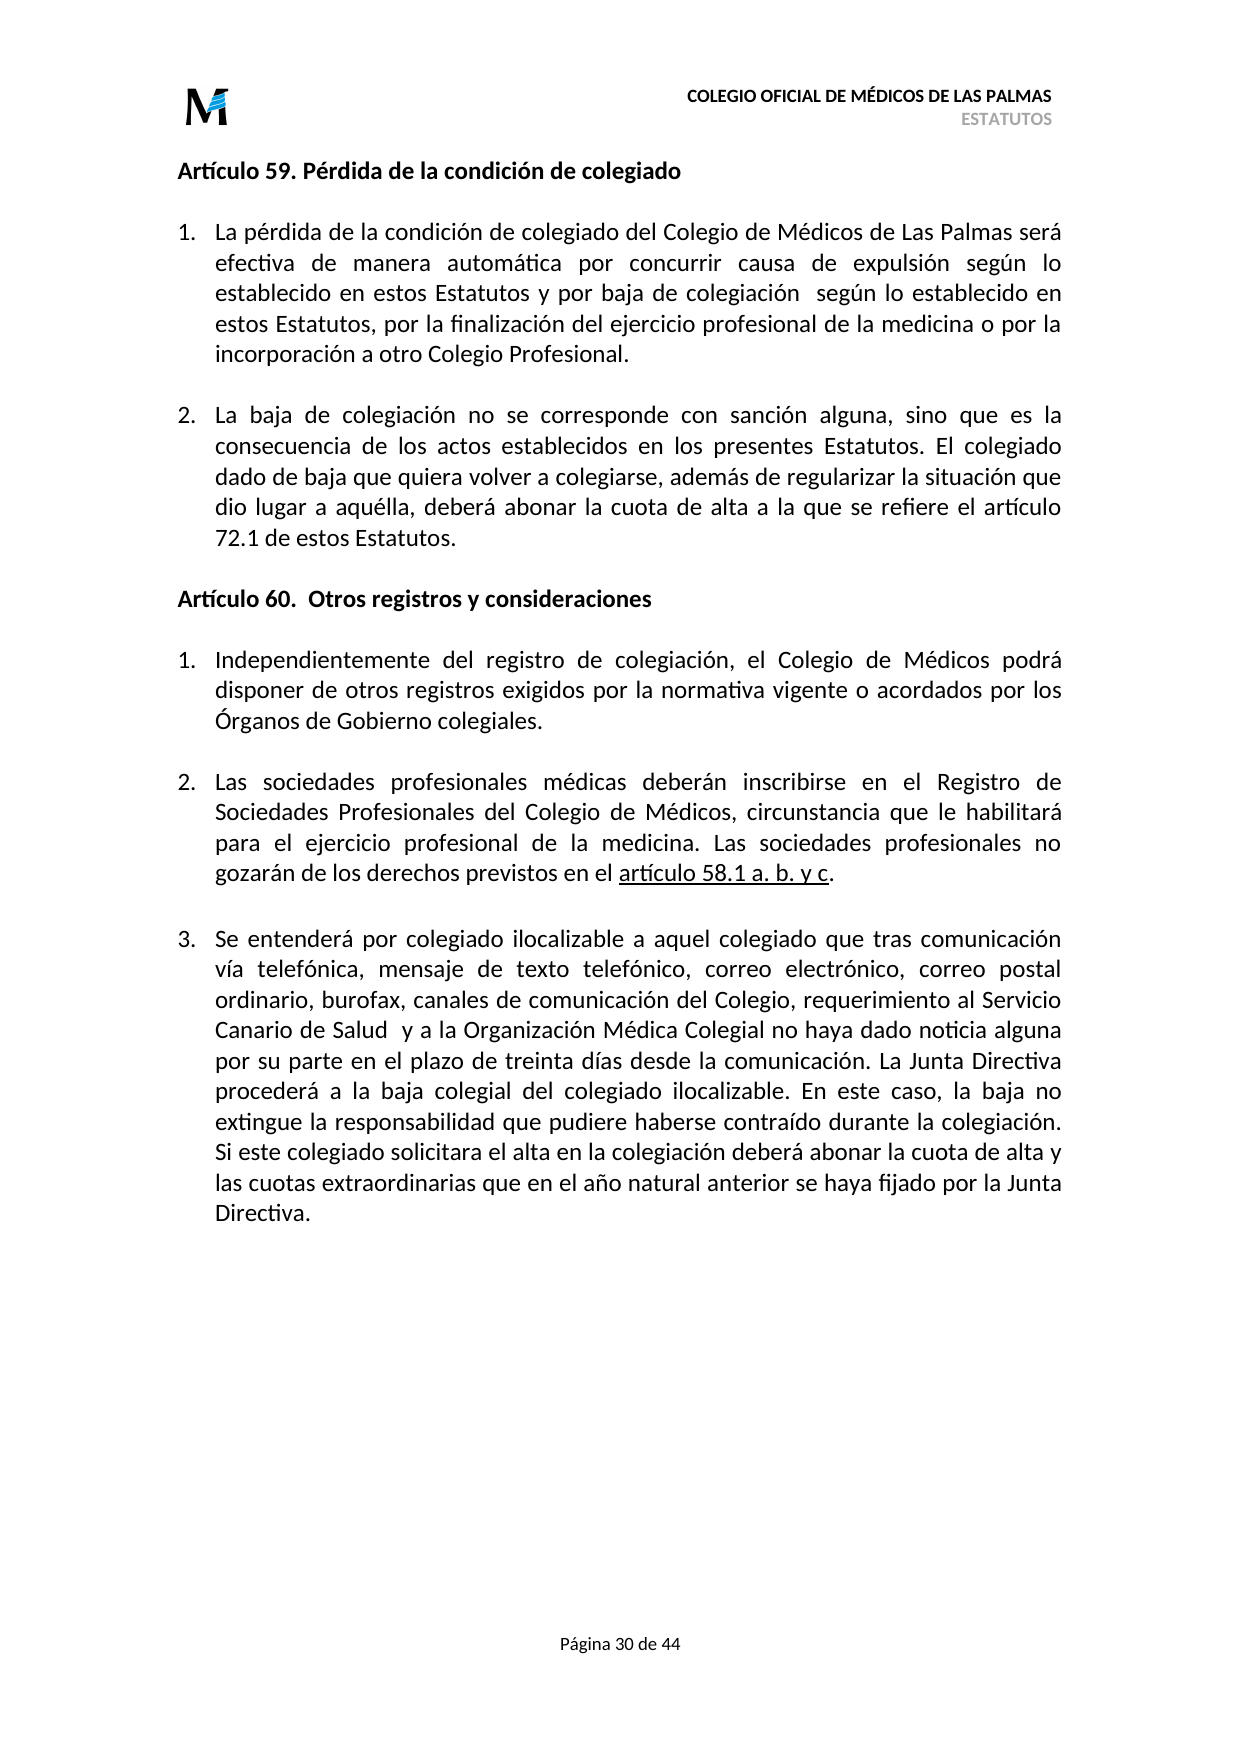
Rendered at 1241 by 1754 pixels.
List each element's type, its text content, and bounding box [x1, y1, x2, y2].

list Se entenderá por colegiado ilocalizable a aquel colegiado que tras comunicación vía telefónica, mensaje de texto telefónico, correo electrónico, correo postal ordinario, burofax, canales de comunicación del Colegio, requerimiento al Servicio Canario de Salud y a la Organización Médica Colegial no haya dado noticia alguna por su parte en el plazo de treinta días desde la comunicación. La Junta Directiva procederá a la baja colegial del colegiado ilocalizable. En este caso, la baja no extingue la responsabilidad que pudiere haberse contraído durante la colegiación. Si este colegiado solicitara el alta en la colegiación deberá abonar la cuota de alta y las cuotas extraordinarias que en el año natural anterior se haya fijado por la Junta Directiva. [177, 923, 1063, 1228]
list Las sociedades profesionales médicas deberán inscribirse en el Registro de Sociedades Profesionales del Colegio de Médicos, circunstancia que le habilitará para el ejercicio profesional de la medicina. Las sociedades profesionales no gozarán de los derechos previstos en el artículo 58.1 a. b. y c. [177, 766, 1063, 888]
list La pérdida de la condición de colegiado del Colegio de Médicos de Las Palmas será efectiva de manera automática por concurrir causa de expulsión según lo establecido en estos Estatutos y por baja de colegiación según lo establecido en estos Estatutos, por la finalización del ejercicio profesional de la medicina o por la incorporación a otro Colegio Profesional. [177, 216, 1063, 369]
list Independientemente del registro de colegiación, el Colegio de Médicos podrá disponer de otros registros exigidos por la normativa vigente o acordados por los Órganos de Gobierno colegiales. [177, 644, 1063, 735]
list La baja de colegiación no se corresponde con sanción alguna, sino que es la consecuencia de los actos establecidos en los presentes Estatutos. El colegiado dado de baja que quiera volver a colegiarse, además de regularizar la situación que dio lugar a aquélla, deberá abonar la cuota de alta a la que se refiere el artículo 72.1 de estos Estatutos. [177, 399, 1063, 552]
text Artículo 60. Otros registros y consideraciones [177, 583, 1063, 613]
text Artículo 59. Pérdida de la condición de colegiado [177, 155, 1063, 186]
picture [183, 84, 230, 126]
